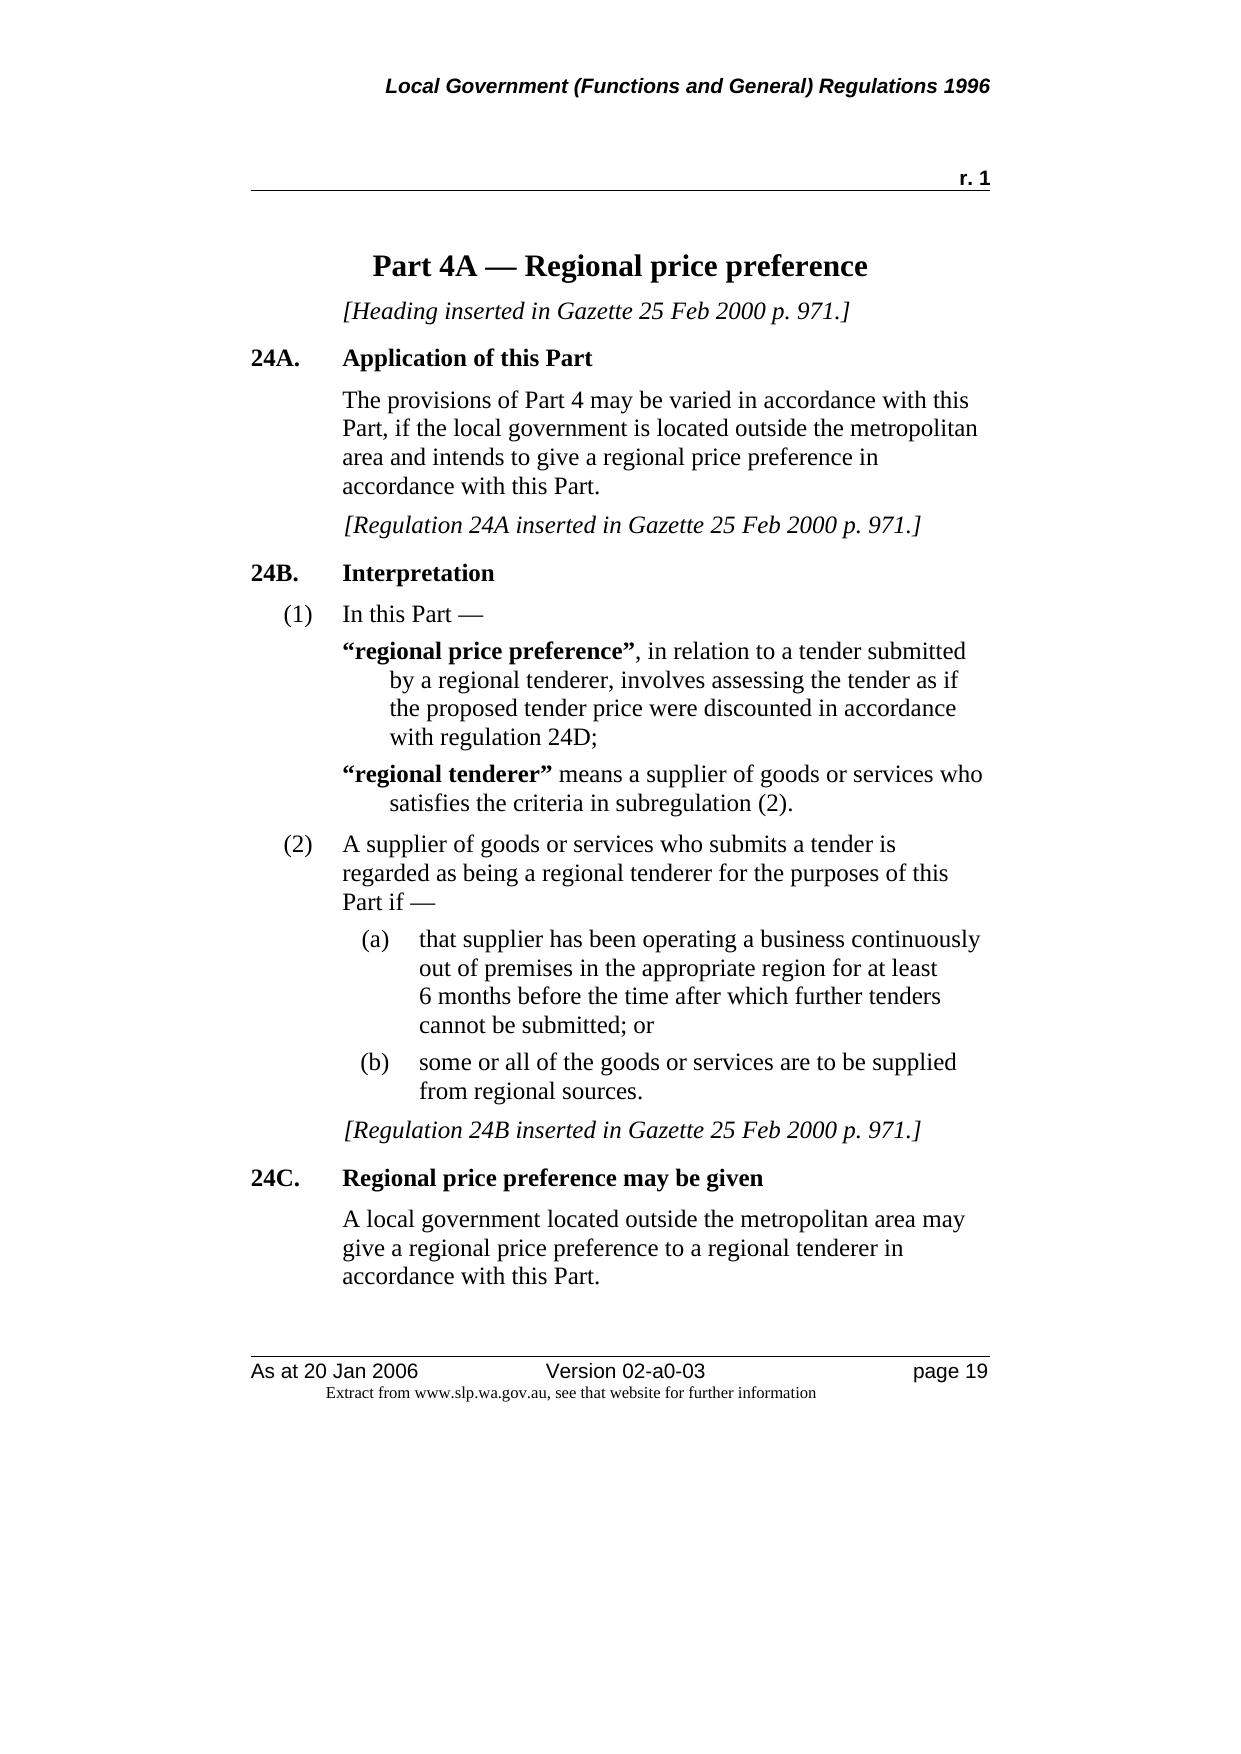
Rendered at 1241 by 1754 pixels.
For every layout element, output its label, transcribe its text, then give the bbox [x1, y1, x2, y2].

text (a) that supplier has been operating a business continuously out of premises in the appropriate region for at least 6 months before the time after which further tenders cannot be submitted; or [251, 924, 990, 1039]
subtitle [Heading inserted in Gazette 25 Feb 2000 p. 971.] [251, 296, 990, 325]
text The provisions of Part 4 may be varied in accordance with this Part, if the local government is located outside the metropolitan area and intends to give a regional price preference in accordance with this Part. [251, 385, 990, 500]
subtitle 24B. Interpretation [251, 558, 990, 586]
text (2) A supplier of goods or services who submits a tender is regarded as being a regional tenderer for the purposes of this Part if — [251, 829, 990, 916]
text “regional tenderer” means a supplier of goods or services who satisfies the criteria in subregulation (2). [251, 759, 990, 817]
subtitle Part 4A — Regional price preference [251, 247, 990, 283]
subtitle 24C. Regional price preference may be given [251, 1163, 990, 1191]
text [Regulation 24A inserted in Gazette 25 Feb 2000 p. 971.] [251, 510, 990, 539]
subtitle 24A. Application of this Part [251, 343, 990, 372]
text (b) some or all of the goods or services are to be supplied from regional sources. [251, 1047, 990, 1105]
text (1) In this Part — [251, 599, 990, 628]
text [Regulation 24B inserted in Gazette 25 Feb 2000 p. 971.] [251, 1115, 990, 1144]
text “regional price preference”, in relation to a tender submitted by a regional tenderer, involves assessing the tender as if the proposed tender price were discounted in accordance with regulation 24D; [251, 636, 990, 751]
text A local government located outside the metropolitan area may give a regional price preference to a regional tenderer in accordance with this Part. [251, 1204, 990, 1290]
